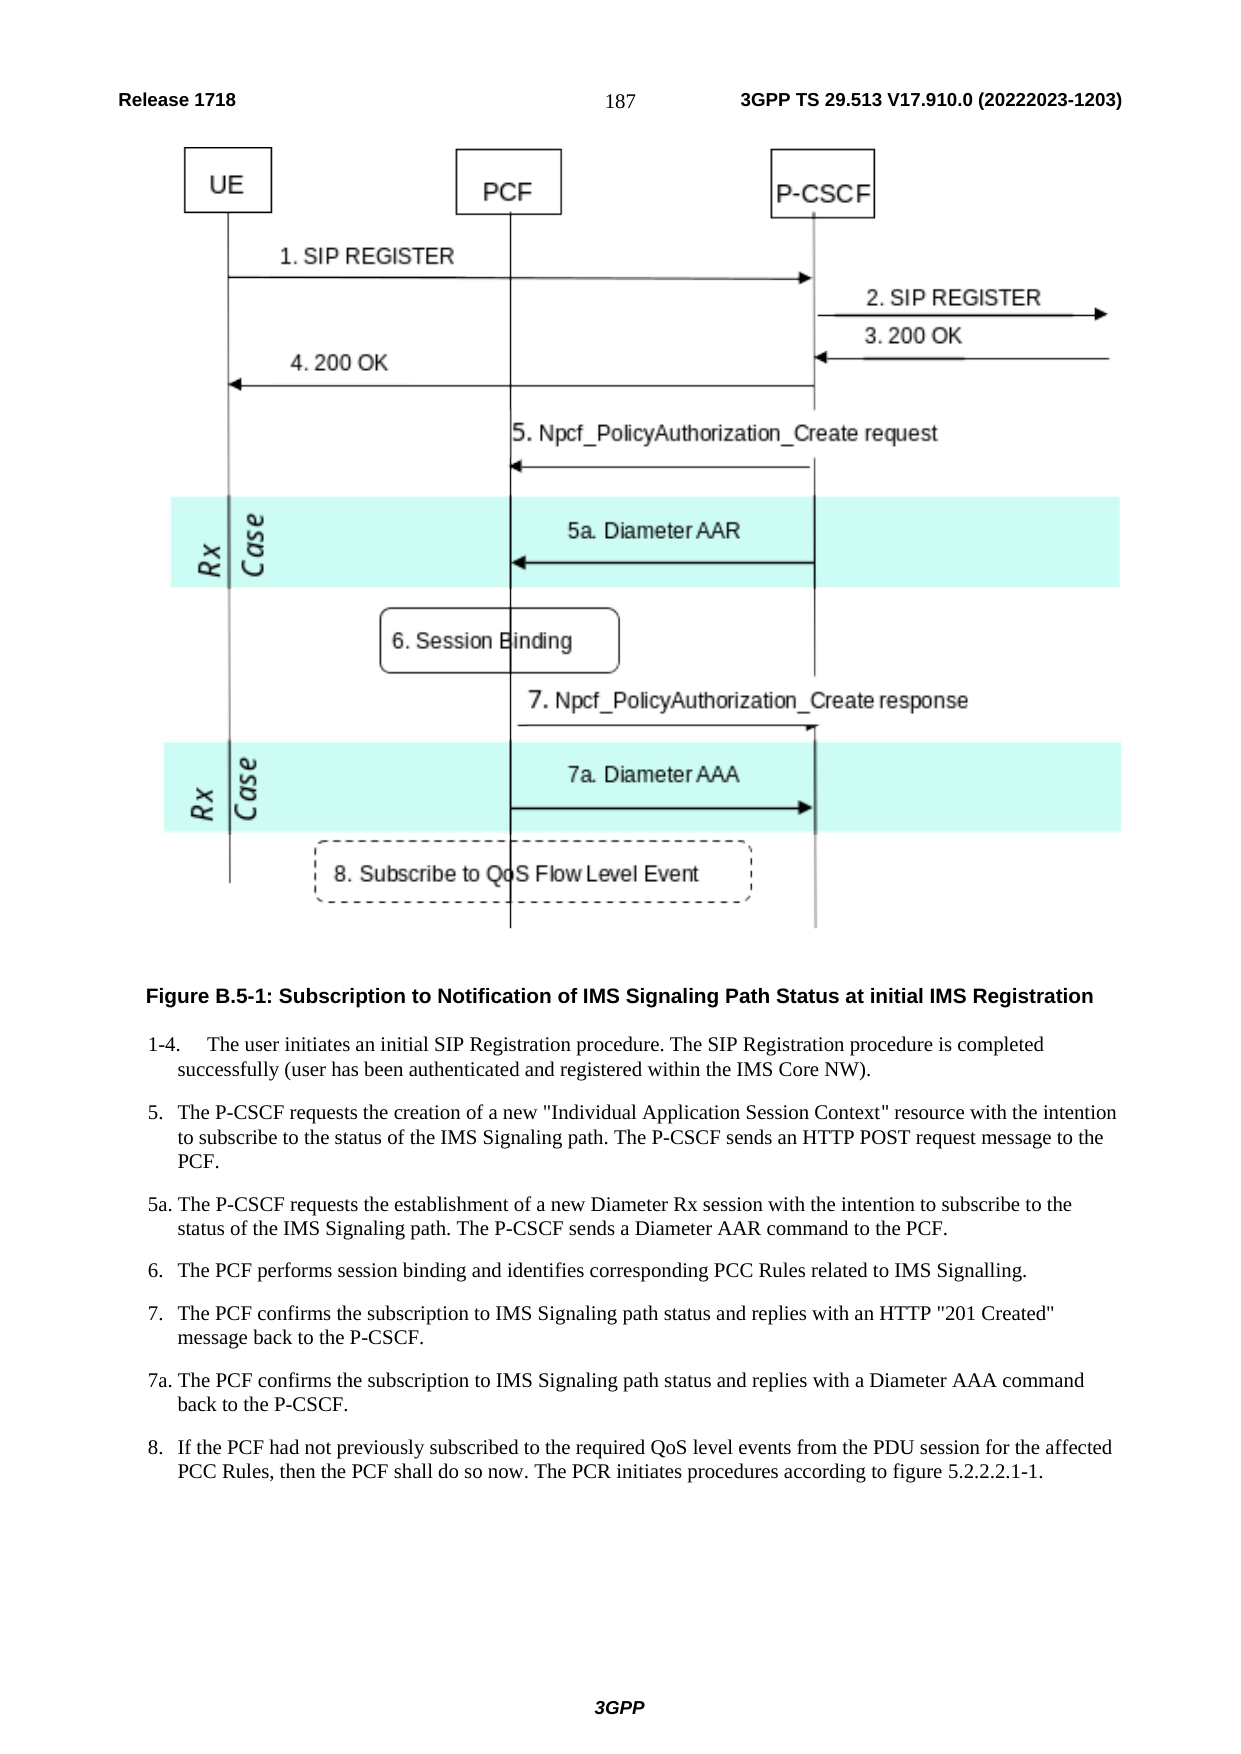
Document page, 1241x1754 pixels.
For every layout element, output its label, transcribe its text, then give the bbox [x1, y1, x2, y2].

text 1-4. The user initiates an initial SIP Registration procedure. The SIP Registration procedure is completed successfully (user has been authenticated and registered within the IMS Core NW). [148, 1032, 1122, 1081]
text 7a. The PCF confirms the subscription to IMS Signaling path status and replies with a Diameter AAA command back to the P-CSCF. [148, 1368, 1122, 1416]
text 5a. The P-CSCF requests the establishment of a new Diameter Rx session with the intention to subscribe to the status of the IMS Signaling path. The P-CSCF sends a Diameter AAR command to the PCF. [148, 1192, 1122, 1240]
text 5. The P-CSCF requests the creation of a new "Individual Application Session Context" resource with the intention to subscribe to the status of the IMS Signaling path. The P-CSCF sends an HTTP POST request message to the PCF. [148, 1099, 1122, 1173]
text 6. The PCF performs session binding and identifies corresponding PCC Rules related to IMS Signalling. [148, 1258, 1122, 1282]
text 8. If the PCF had not previously subscribed to the required QoS level events from the PDU session for the affected PCC Rules, then the PCF shall do so now. The PCR initiates procedures according to figure 5.2.2.2.1-1. [148, 1435, 1122, 1483]
text 7. The PCF confirms the subscription to IMS Signaling path status and replies with an HTTP "201 Created" message back to the P-CSCF. [148, 1301, 1122, 1349]
text Figure B.5-1: Subscription to Notification of IMS Signaling Path Status at initial IMS Registration [118, 983, 1122, 1007]
